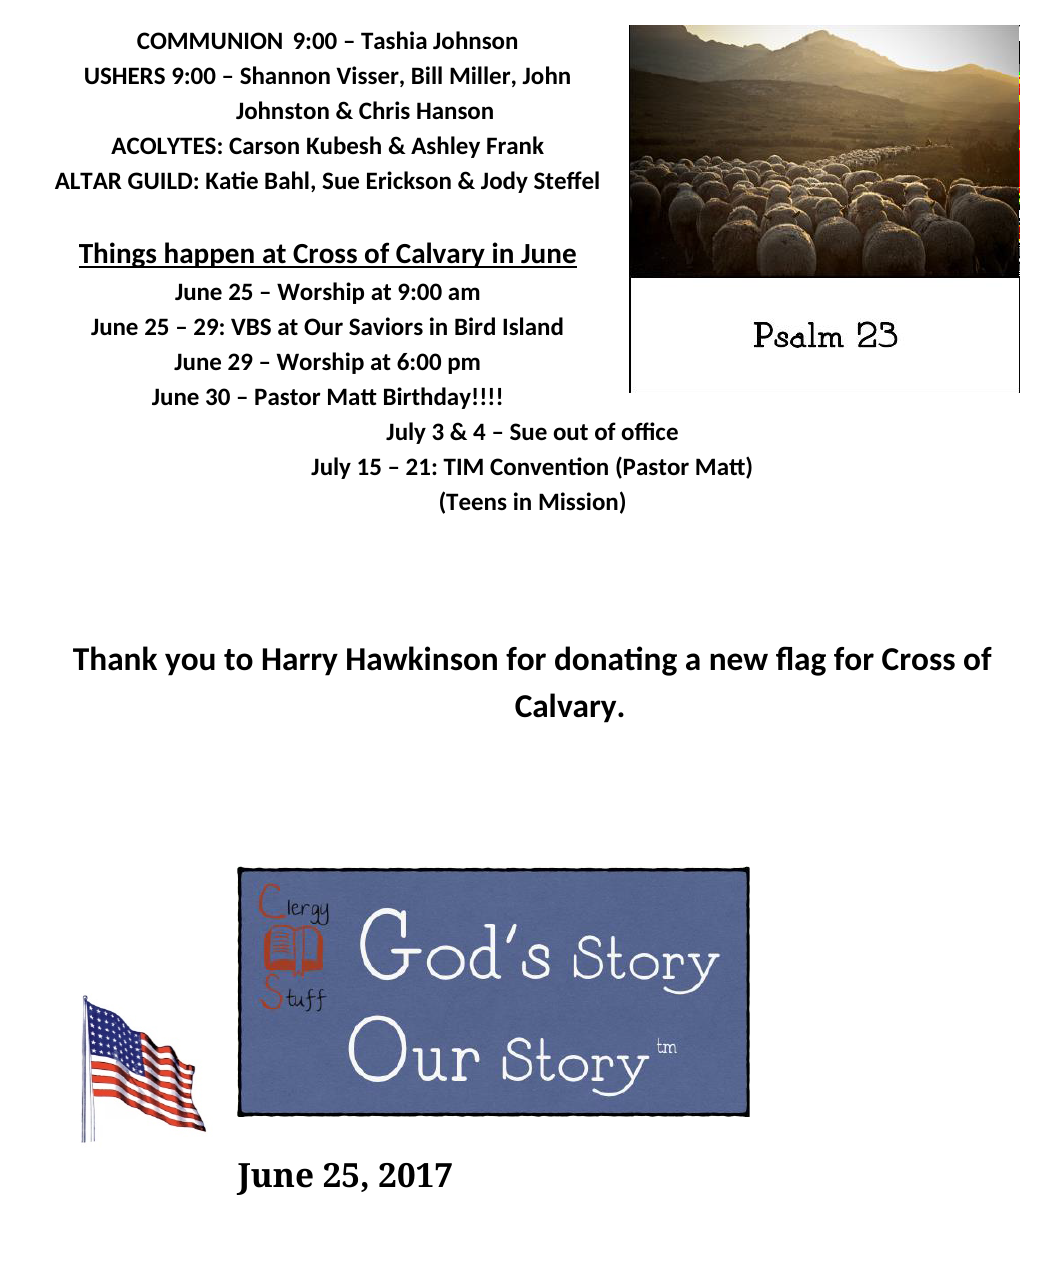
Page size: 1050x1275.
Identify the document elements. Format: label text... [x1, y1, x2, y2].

list ACOLYTES: Carson Kubesh & Ashley Frank [45, 131, 629, 161]
list July 3 & 4 – Sue out of office [45, 416, 1020, 447]
list ALTAR GUILD: Katie Bahl, Sue Erickson & Jody Steffel [45, 166, 629, 196]
list July 15 – 21: TIM Convention (Pastor Matt) [45, 451, 1020, 482]
list June 30 – Pastor Matt Birthday!!!! [45, 381, 1020, 412]
list (Teens in Mission) [45, 486, 1020, 517]
list June 29 – Worship at 6:00 pm [45, 346, 629, 377]
list June 25 – 29: VBS at Our Saviors in Bird Island [45, 311, 629, 342]
text June 25, 2017 [45, 1152, 1020, 1198]
list June 25 – Worship at 9:00 am [45, 276, 629, 307]
list COMMUNION 9:00 – Tashia Johnson [45, 26, 629, 56]
list Things happen at Cross of Calvary in June [45, 236, 629, 271]
list Thank you to Harry Hawkinson for donating a new flag for Cross of Calvary. [45, 638, 1020, 726]
list USHERS 9:00 – Shannon Visser, Bill Miller, John Johnston & Chris Hanson [45, 61, 629, 126]
picture [70, 982, 219, 1155]
